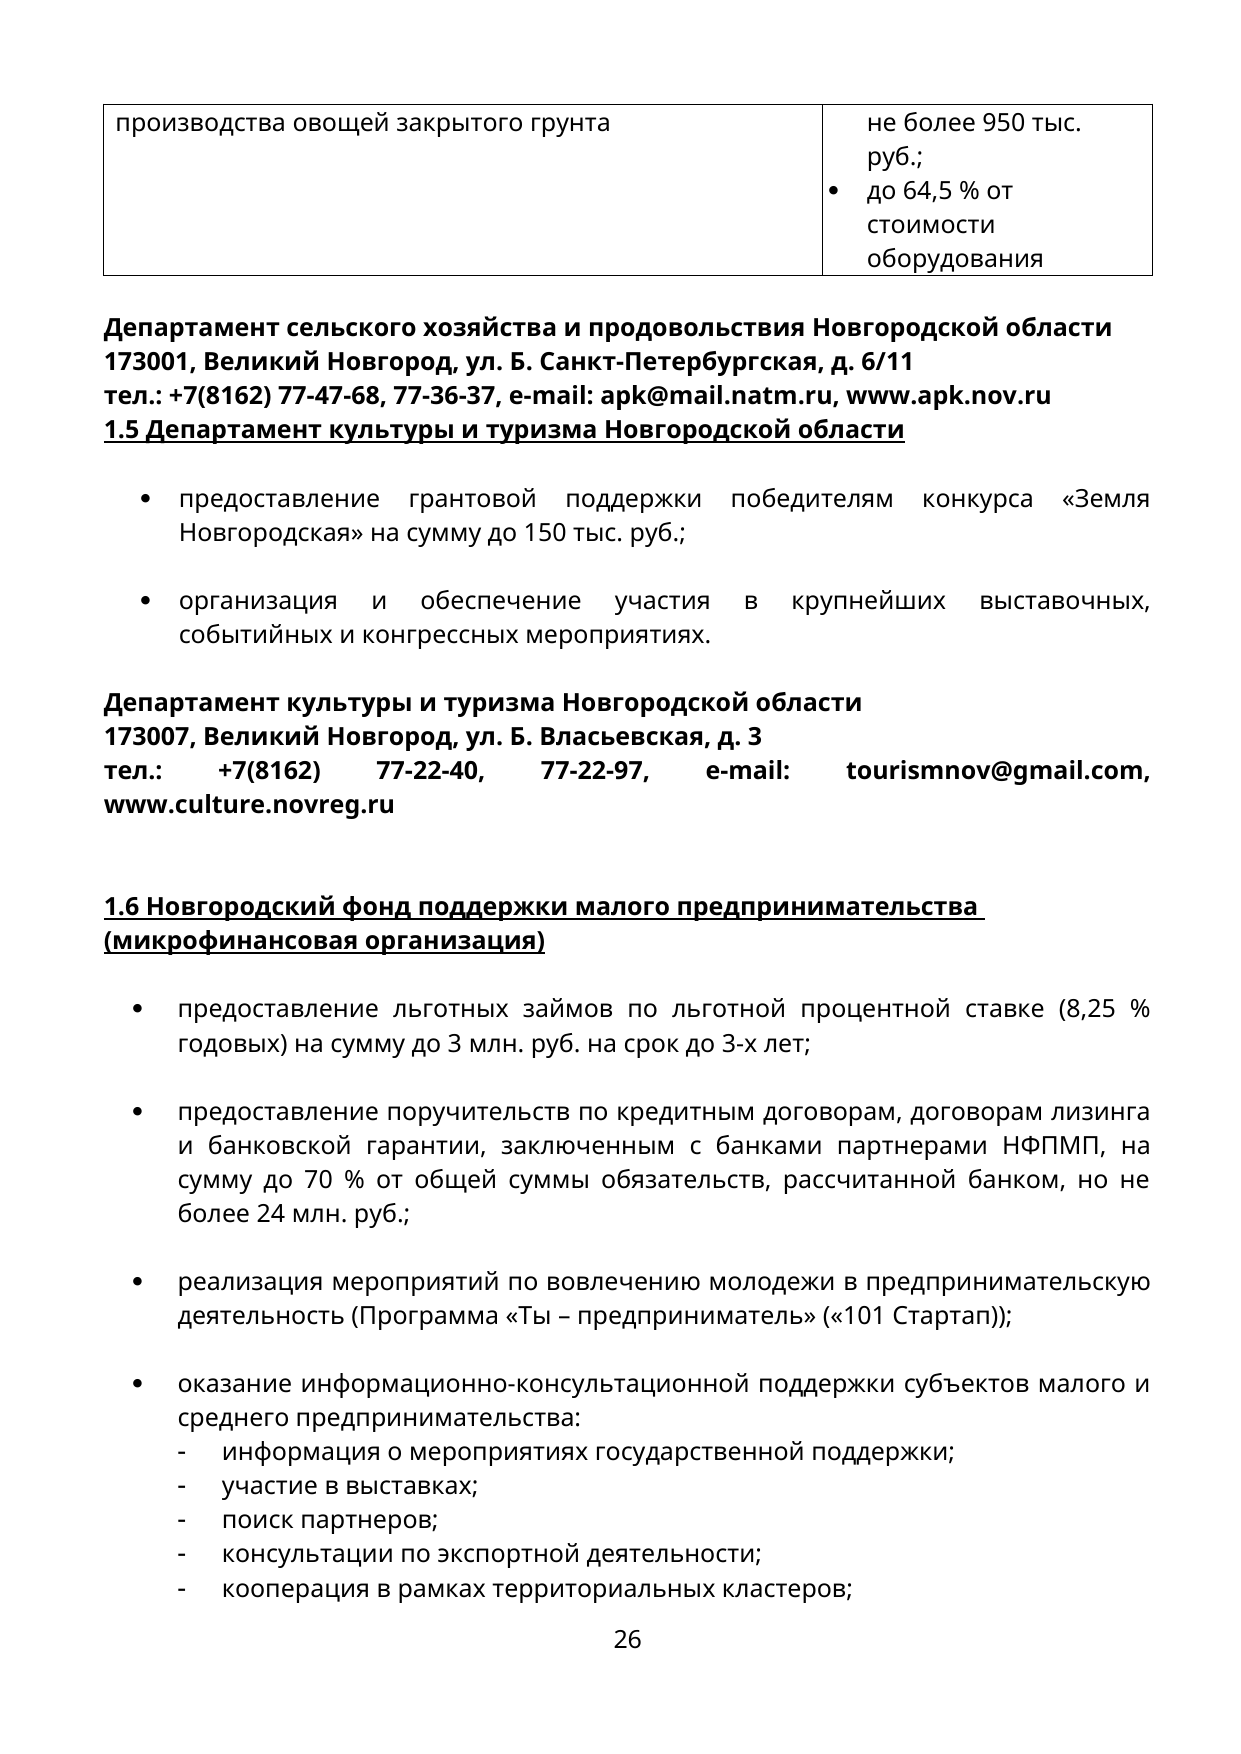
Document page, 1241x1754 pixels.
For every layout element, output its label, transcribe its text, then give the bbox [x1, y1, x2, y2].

list консультации по экспортной деятельности; [177, 1536, 1152, 1570]
text 1.6 Новгородский фонд поддержки малого предпринимательства (микрофинансовая организация) [103, 889, 1152, 957]
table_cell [104, 105, 822, 275]
list реализация мероприятий по вовлечению молодежи в предпринимательскую деятельность (Программа «Ты – предприниматель» («101 Стартап)); [133, 1264, 1152, 1332]
list информация о мероприятиях государственной поддержки; [177, 1434, 1152, 1468]
text 173001, Великий Новгород, ул. Б. Санкт-Петербургская, д. 6/11 [103, 344, 1152, 378]
text тел.: +7(8162) 77-47-68, 77-36-37, e-mail: apk@mail.natm.ru, www.apk.nov.ru [103, 378, 1152, 412]
list участие в выставках; [177, 1468, 1152, 1502]
text 1.5 Департамент культуры и туризма Новгородской области [103, 412, 1152, 446]
list кооперация в рамках территориальных кластеров; [177, 1570, 1152, 1604]
text Департамент сельского хозяйства и продовольствия Новгородской области [103, 310, 1152, 344]
list предоставление поручительств по кредитным договорам, договорам лизинга и банковской гарантии, заключенным с банками партнерами НФПМП, на сумму до 70 % от общей суммы обязательств, рассчитанной банком, но не более 24 млн. руб.; [133, 1093, 1152, 1229]
text тел.: +7(8162) 77-22-40, 77-22-97, e-mail: tourismnov@gmail.com, www.culture.novreg.ru [103, 753, 1152, 821]
list предоставление льготных займов по льготной процентной ставке (8,25 % годовых) на сумму до 3 млн. руб. на срок до 3-х лет; [133, 991, 1152, 1059]
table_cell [823, 105, 1152, 275]
list оказание информационно-консультационной поддержки субъектов малого и среднего предпринимательства: [133, 1366, 1152, 1434]
text 173007, Великий Новгород, ул. Б. Власьевская, д. 3 [103, 719, 1152, 753]
list организация и обеспечение участия в крупнейших выставочных, событийных и конгрессных мероприятиях. [141, 582, 1152, 651]
text Департамент культуры и туризма Новгородской области [103, 684, 1152, 719]
list предоставление грантовой поддержки победителям конкурса «Земля Новгородская» на сумму до 150 тыс. руб.; [141, 480, 1152, 548]
list поиск партнеров; [177, 1502, 1152, 1536]
